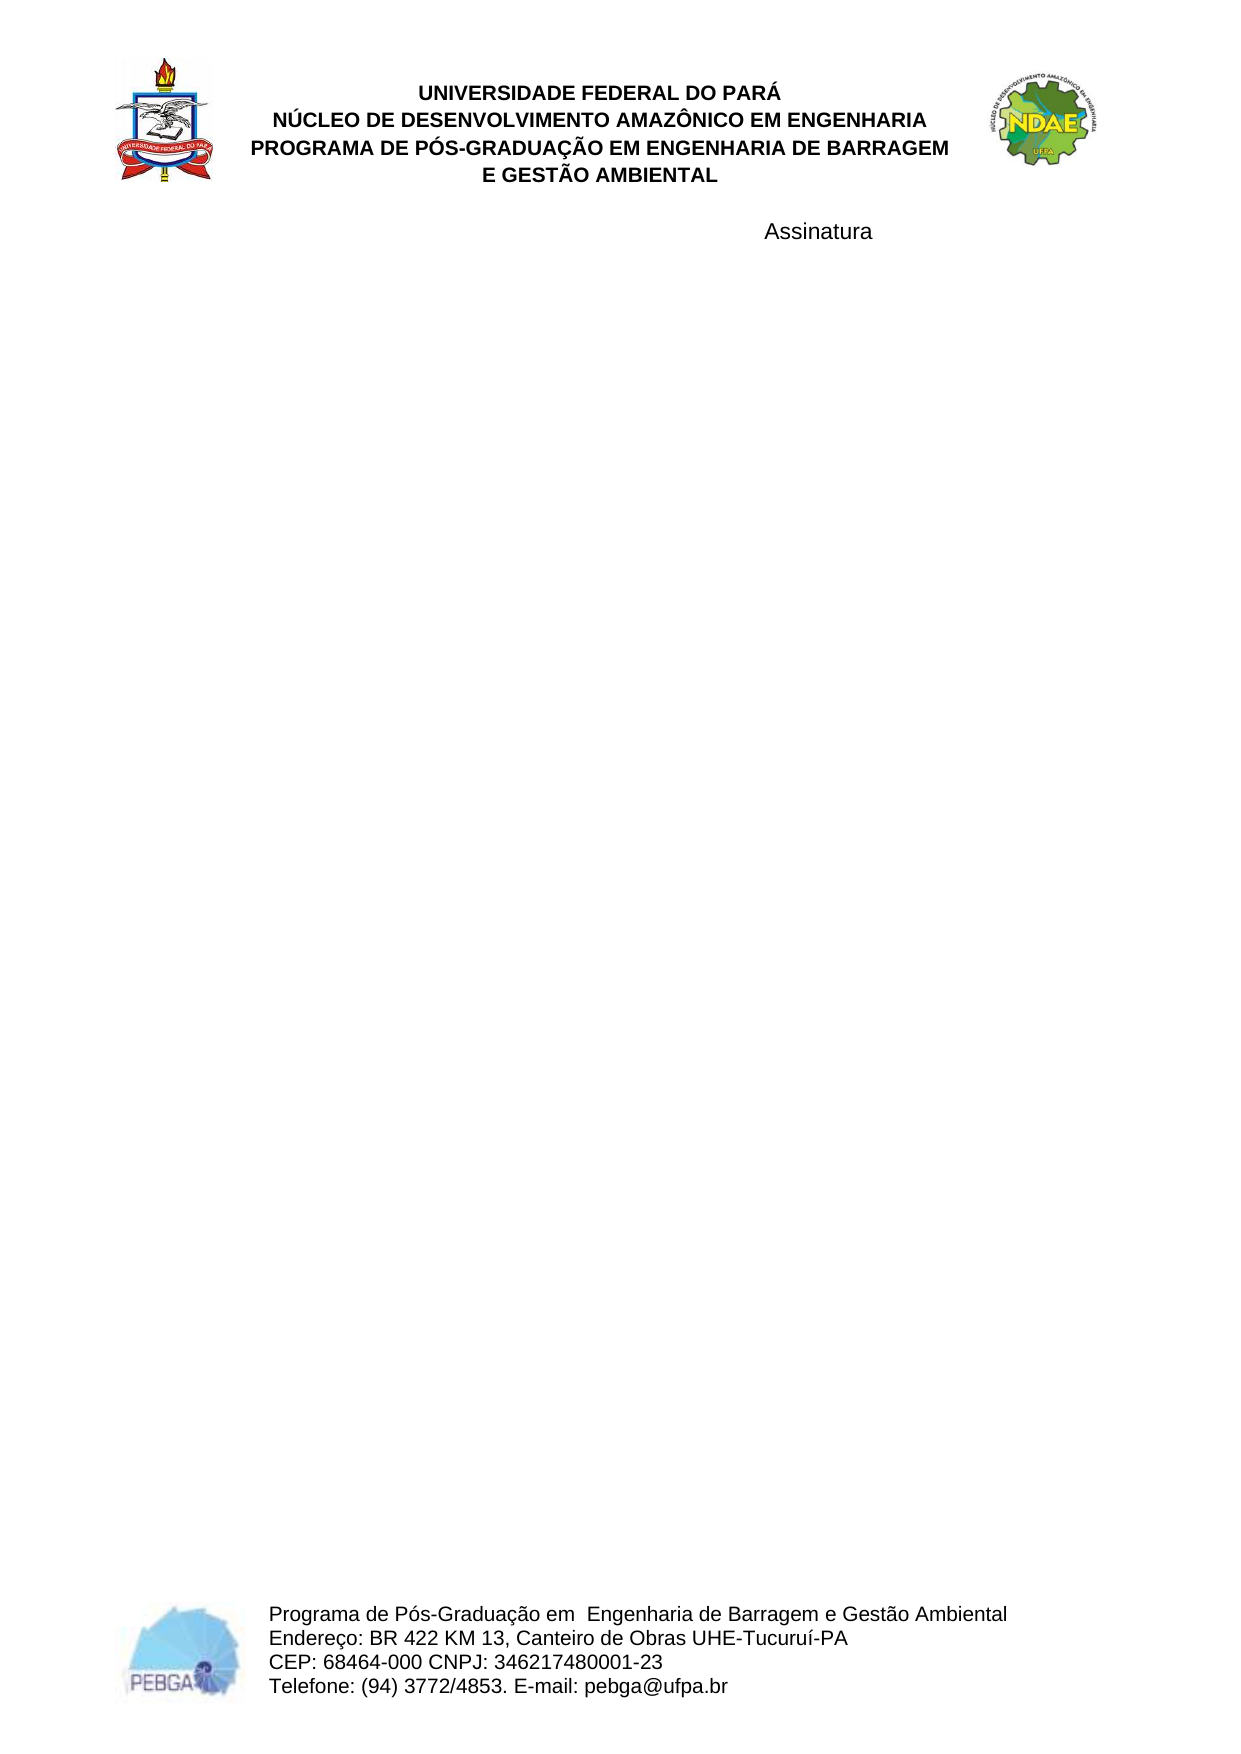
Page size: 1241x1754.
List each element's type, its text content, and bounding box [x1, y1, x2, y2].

picture [115, 58, 213, 182]
text Assinatura [89, 218, 1122, 244]
picture [980, 69, 1105, 171]
